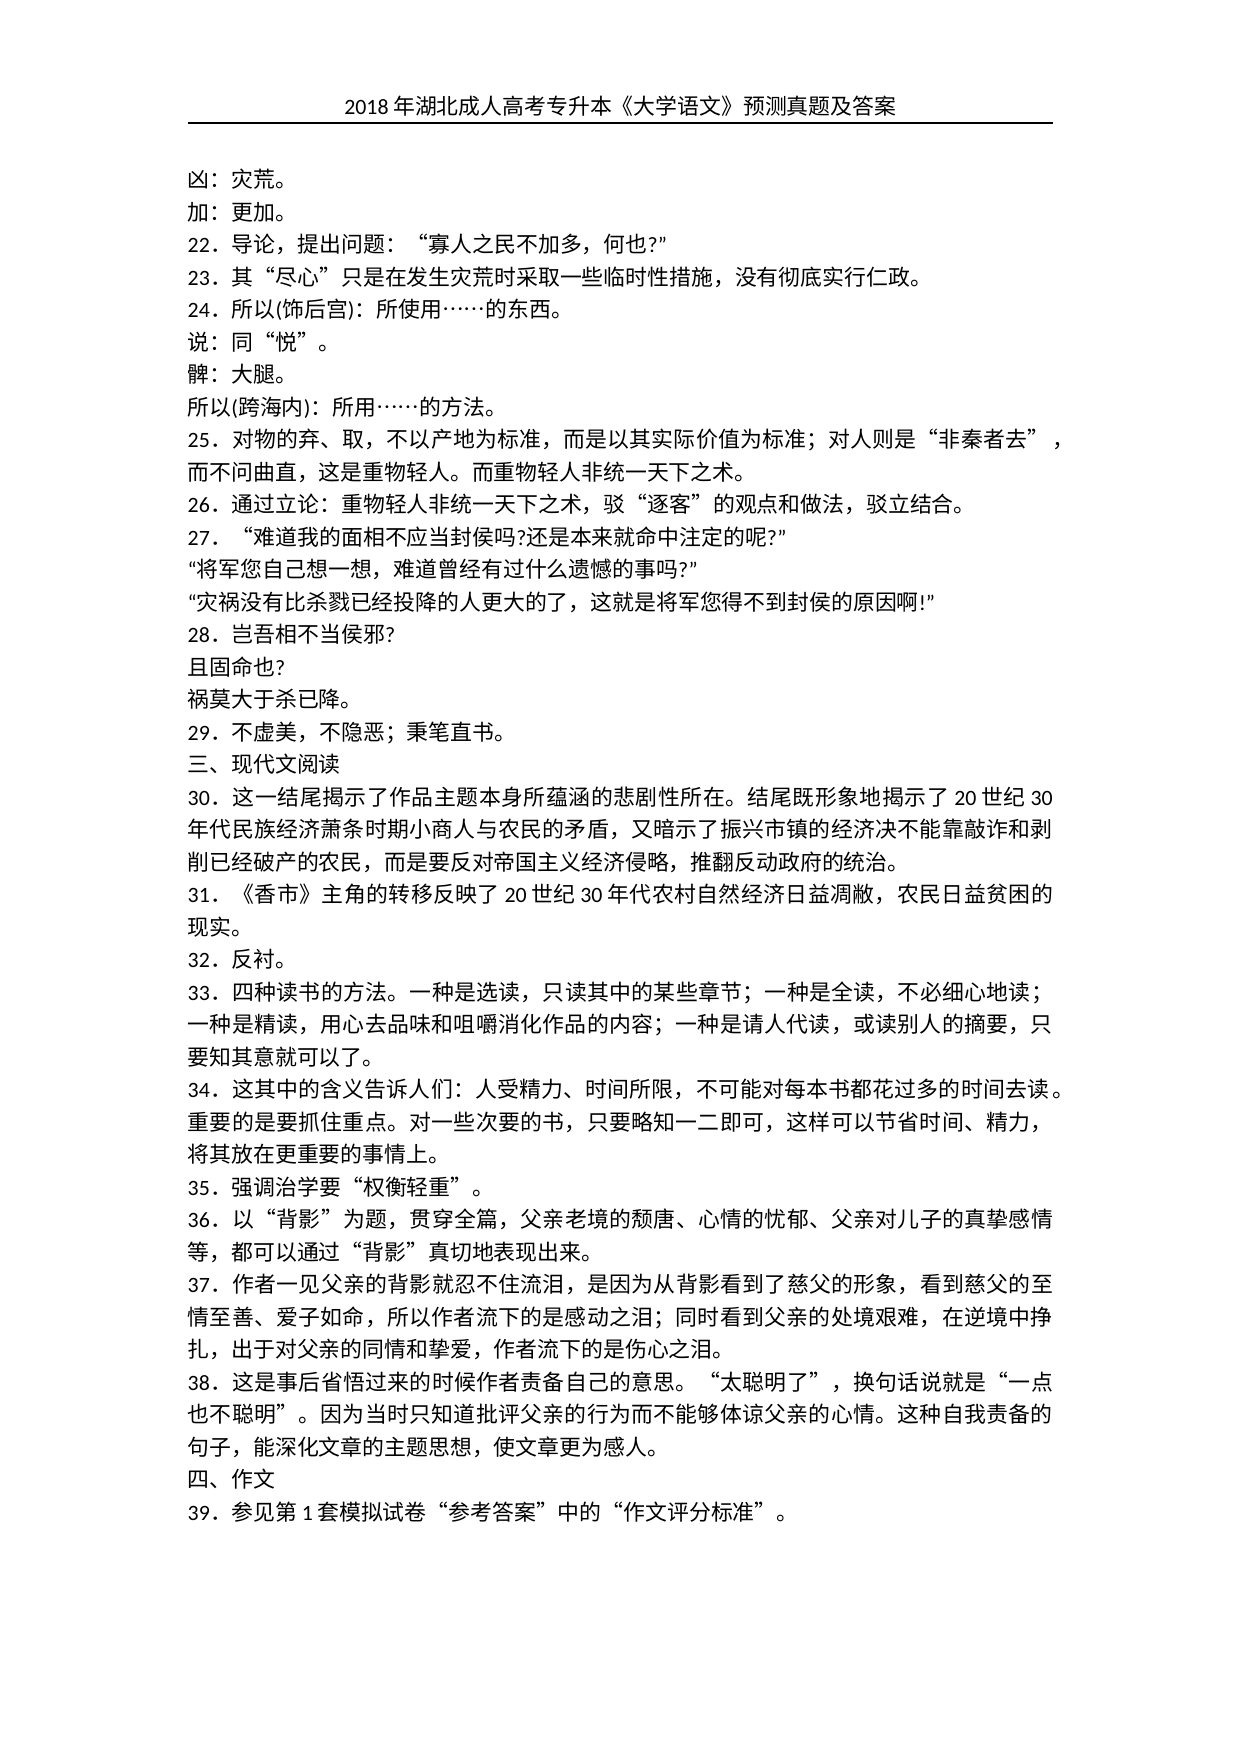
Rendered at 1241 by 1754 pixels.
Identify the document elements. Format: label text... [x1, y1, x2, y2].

text 四、作文 [187, 1462, 1053, 1494]
text 32．反衬。 [187, 942, 1053, 974]
text 29．不虚美，不隐恶；秉笔直书。 [187, 714, 1053, 747]
text 26．通过立论：重物轻人非统一天下之术，驳“逐客”的观点和做法，驳立结合。 [187, 487, 1053, 519]
text 28．岂吾相不当侯邪? [187, 617, 1053, 649]
text 祸莫大于杀已降。 [187, 682, 1053, 714]
text 髀：大腿。 [187, 357, 1053, 389]
text 25．对物的弃、取，不以产地为标准，而是以其实际价值为标准；对人则是“非秦者去”，而不问曲直，这是重物轻人。而重物轻人非统一天下之术。 [187, 422, 1053, 487]
text 所以(跨海内)：所用……的方法。 [187, 389, 1053, 422]
text 24．所以(饰后宫)：所使用……的东西。 [187, 292, 1053, 324]
text 36．以“背影”为题，贯穿全篇，父亲老境的颓唐、心情的忧郁、父亲对儿子的真挚感情等，都可以通过“背影”真切地表现出来。 [187, 1202, 1053, 1267]
text 22．导论，提出问题：“寡人之民不加多，何也?” [187, 227, 1053, 259]
text 31．《香市》主角的转移反映了20世纪30年代农村自然经济日益凋敝，农民日益贫困的现实。 [187, 877, 1053, 942]
text 35．强调治学要“权衡轻重”。 [187, 1169, 1053, 1202]
text “将军您自己想一想，难道曾经有过什么遗憾的事吗?” [187, 552, 1053, 584]
text 27．“难道我的面相不应当封侯吗?还是本来就命中注定的呢?” [187, 519, 1053, 552]
text 且固命也? [187, 649, 1053, 682]
text 37．作者一见父亲的背影就忍不住流泪，是因为从背影看到了慈父的形象，看到慈父的至情至善、爱子如命，所以作者流下的是感动之泪；同时看到父亲的处境艰难，在逆境中挣扎，出于对父亲的同情和挚爱，作者流下的是伤心之泪。 [187, 1267, 1053, 1364]
text 说：同“悦”。 [187, 324, 1053, 357]
text 加：更加。 [187, 194, 1053, 227]
text “灾祸没有比杀戮已经投降的人更大的了，这就是将军您得不到封侯的原因啊!” [187, 584, 1053, 617]
text 凶：灾荒。 [187, 162, 1053, 194]
text 23．其“尽心”只是在发生灾荒时采取一些临时性措施，没有彻底实行仁政。 [187, 259, 1053, 292]
text 30．这一结尾揭示了作品主题本身所蕴涵的悲剧性所在。结尾既形象地揭示了20世纪30年代民族经济萧条时期小商人与农民的矛盾，又暗示了振兴市镇的经济决不能靠敲诈和剥削已经破产的农民，而是要反对帝国主义经济侵略，推翻反动政府的统治。 [187, 779, 1053, 877]
text 三、现代文阅读 [187, 747, 1053, 779]
text 38．这是事后省悟过来的时候作者责备自己的意思。“太聪明了”，换句话说就是“一点也不聪明”。因为当时只知道批评父亲的行为而不能够体谅父亲的心情。这种自我责备的句子，能深化文章的主题思想，使文章更为感人。 [187, 1364, 1053, 1462]
text 33．四种读书的方法。一种是选读，只读其中的某些章节；一种是全读，不必细心地读；一种是精读，用心去品味和咀嚼消化作品的内容；一种是请人代读，或读别人的摘要，只要知其意就可以了。 [187, 974, 1053, 1072]
text 34．这其中的含义告诉人们：人受精力、时间所限，不可能对每本书都花过多的时间去读。重要的是要抓住重点。对一些次要的书，只要略知一二即可，这样可以节省时间、精力，将其放在更重要的事情上。 [187, 1072, 1053, 1169]
text 39．参见第1套模拟试卷“参考答案”中的“作文评分标准”。 [187, 1494, 1053, 1527]
